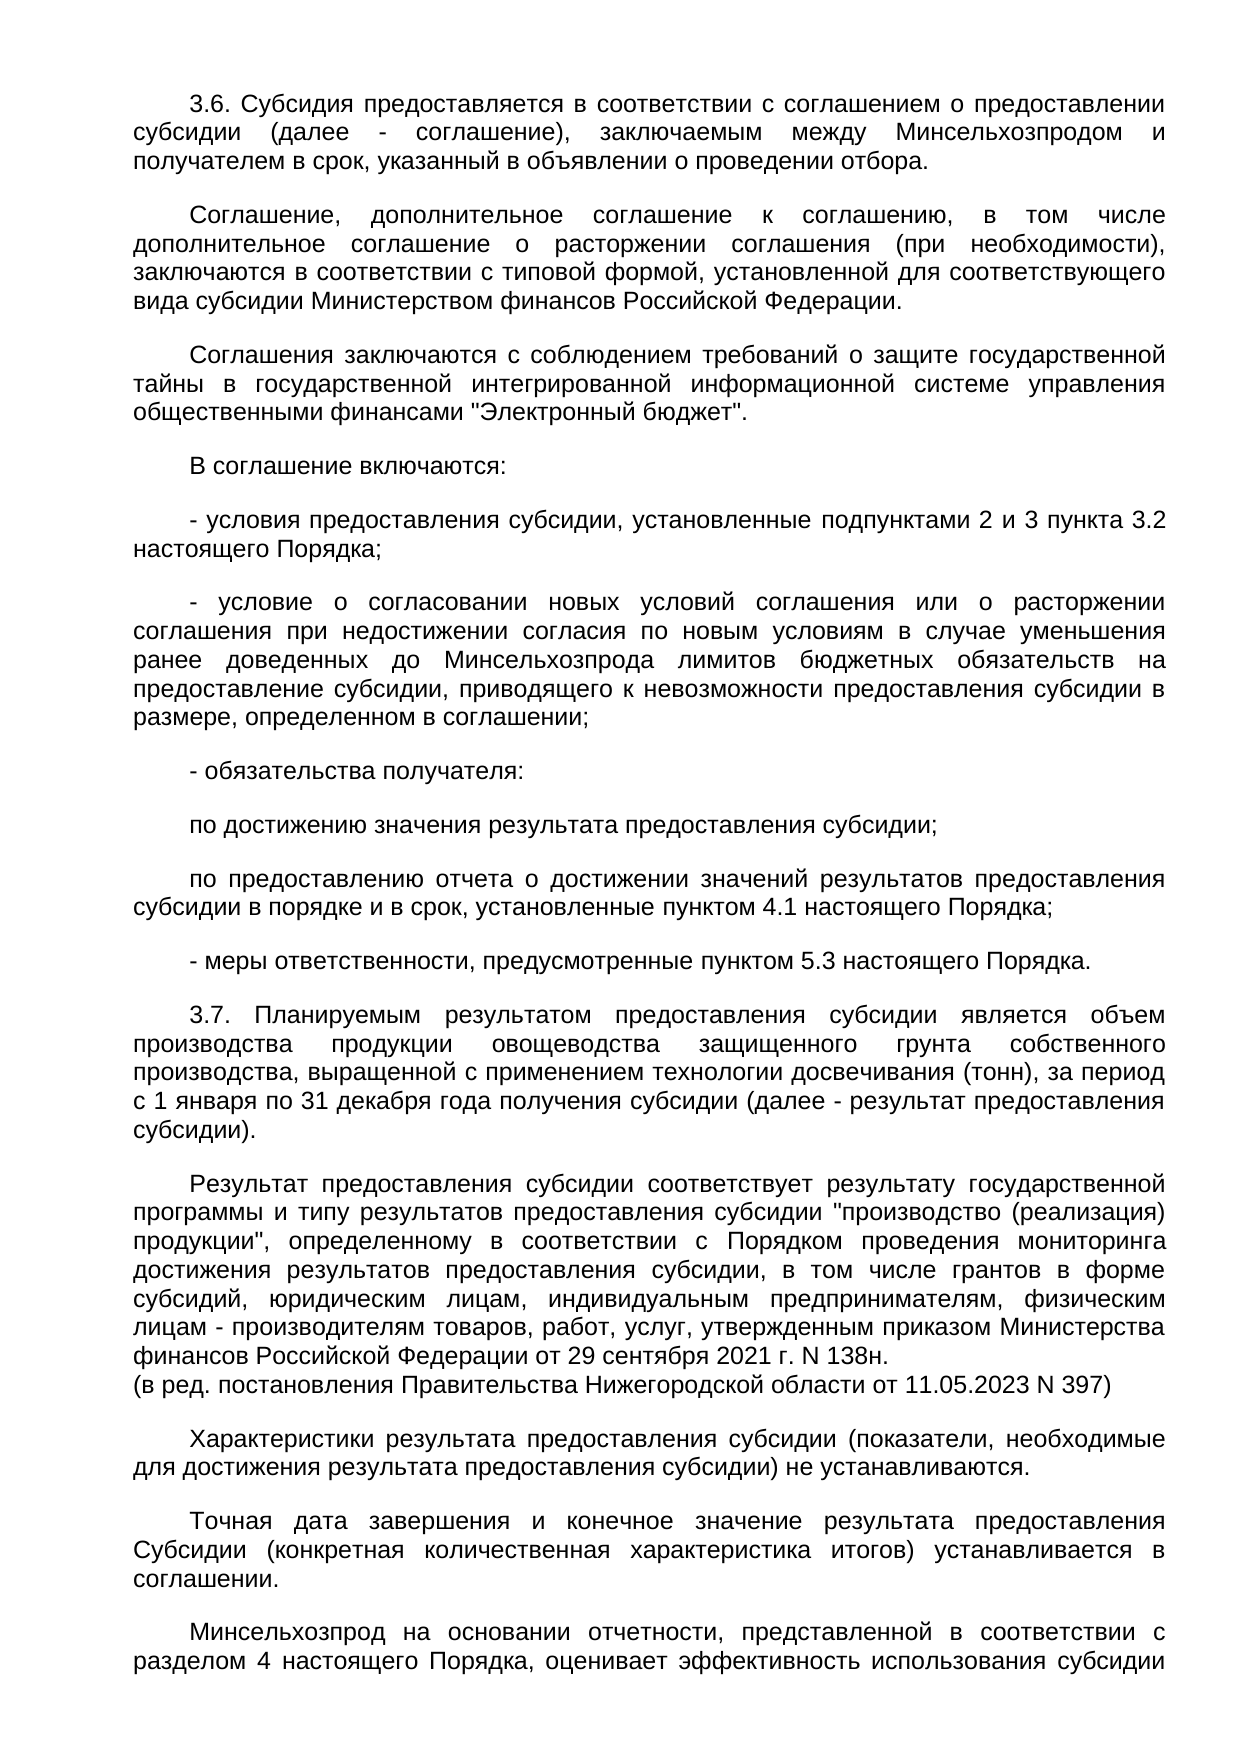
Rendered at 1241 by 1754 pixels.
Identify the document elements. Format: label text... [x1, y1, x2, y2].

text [133, 1617, 1167, 1675]
text В соглашение включаются: [133, 451, 1167, 480]
text по достижению значения результата предоставления субсидии; [133, 810, 1167, 839]
text Соглашение, дополнительное соглашение к соглашению, в том числе дополнительное соглашение о расторжении соглашения (при необходимости), заключаются в соответствии с типовой формой, установленной для соответствующего вида субсидии Министерством финансов Российской Федерации. [133, 200, 1167, 315]
text Соглашения заключаются с соблюдением требований о защите государственной тайны в государственной интегрированной информационной системе управления общественными финансами "Электронный бюджет". [133, 340, 1167, 426]
text 3.7. Планируемым результатом предоставления субсидии является объем производства продукции овощеводства защищенного грунта собственного производства, выращенной с применением технологии досвечивания (тонн), за период с 1 января по 31 декабря года получения субсидии (далее - результат предоставления субсидии). [133, 1000, 1167, 1144]
text 3.6. Субсидия предоставляется в соответствии с соглашением о предоставлении субсидии (далее - соглашение), заключаемым между Минсельхозпродом и получателем в срок, указанный в объявлении о проведении отбора. [133, 89, 1167, 175]
text - обязательства получателя: [133, 756, 1167, 785]
text (в ред. постановления Правительства Нижегородской области от 11.05.2023 N 397) [133, 1370, 1167, 1399]
text Точная дата завершения и конечное значение результата предоставления Субсидии (конкретная количественная характеристика итогов) устанавливается в соглашении. [133, 1506, 1167, 1592]
text Результат предоставления субсидии соответствует результату государственной программы и типу результатов предоставления субсидии "производство (реализация) продукции", определенному в соответствии с Порядком проведения мониторинга достижения результатов предоставления субсидии, в том числе грантов в форме субсидий, юридическим лицам, индивидуальным предпринимателям, физическим лицам - производителям товаров, работ, услуг, утвержденным приказом Министерства финансов Российской Федерации от 29 сентября 2021 г. N 138н. [133, 1169, 1167, 1370]
text Характеристики результата предоставления субсидии (показатели, необходимые для достижения результата предоставления субсидии) не устанавливаются. [133, 1424, 1167, 1481]
text - условие о согласовании новых условий соглашения или о расторжении соглашения при недостижении согласия по новым условиям в случае уменьшения ранее доведенных до Минсельхозпрода лимитов бюджетных обязательств на предоставление субсидии, приводящего к невозможности предоставления субсидии в размере, определенном в соглашении; [133, 587, 1167, 731]
text - меры ответственности, предусмотренные пунктом 5.3 настоящего Порядка. [133, 946, 1167, 975]
text по предоставлению отчета о достижении значений результатов предоставления субсидии в порядке и в срок, установленные пунктом 4.1 настоящего Порядка; [133, 864, 1167, 921]
text - условия предоставления субсидии, установленные подпунктами 2 и 3 пункта 3.2 настоящего Порядка; [133, 505, 1167, 562]
